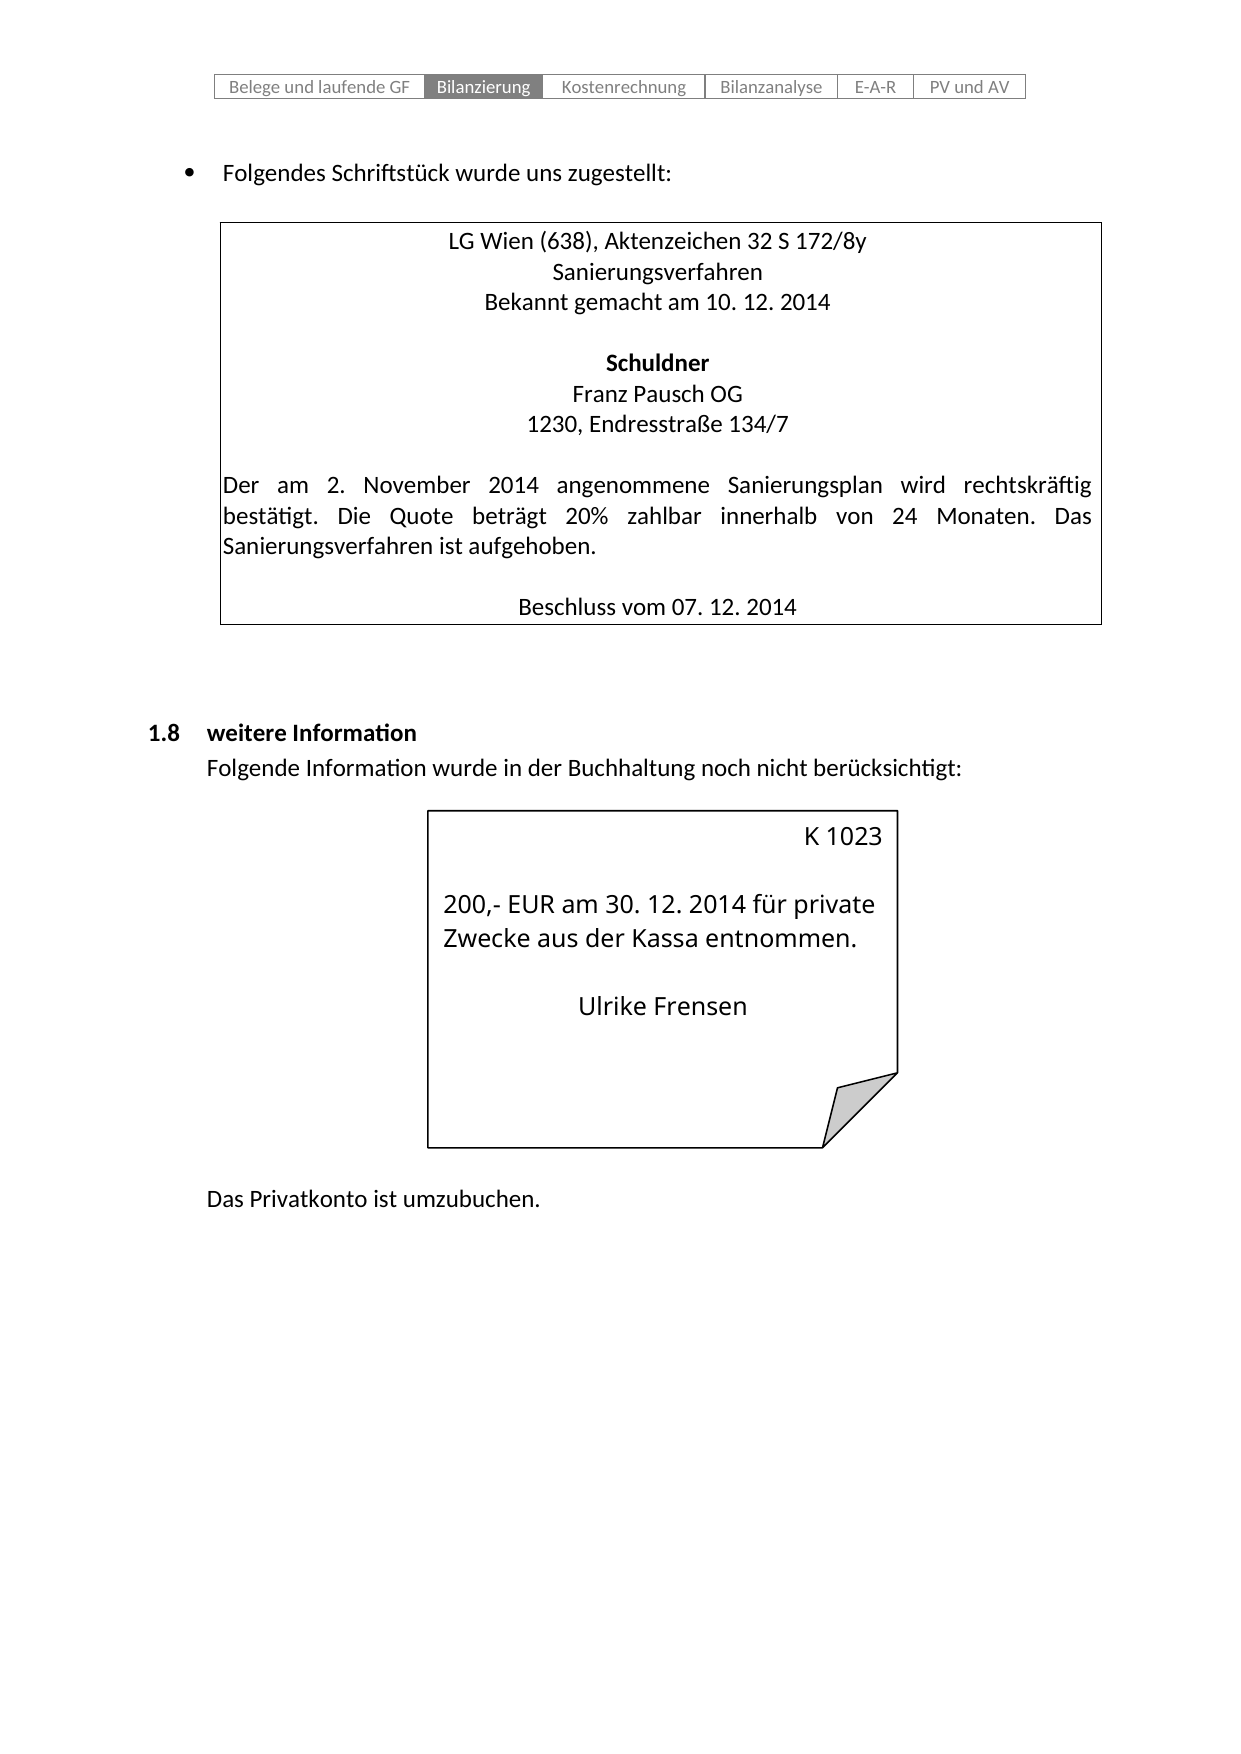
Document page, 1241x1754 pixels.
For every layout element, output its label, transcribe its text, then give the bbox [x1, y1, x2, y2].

list Folgendes Schriftstück wurde uns zugestellt: [185, 157, 1093, 187]
list Franz Pausch OG 1230, Endresstraße 134/7 [221, 375, 1101, 439]
list Schuldner [221, 344, 1101, 375]
list Folgende Information wurde in der Buchhaltung noch nicht berücksichtigt: [207, 752, 1093, 782]
list weitere Information [148, 717, 1093, 747]
list Bekannt gemacht am 10. 12. 2014 [221, 283, 1101, 317]
text Das Privatkonto ist umzubuchen. [207, 1183, 1093, 1214]
list LG Wien (638), Aktenzeichen 32 S 172/8y Sanierungsverfahren [221, 223, 1101, 283]
list Der am 2. November 2014 angenommene Sanierungsplan wird rechtskräftig bestätigt. Die Quote beträgt 20% zahlbar innerhalb von 24 Monaten. Das Sanierungsverfahren ist aufgehoben. [221, 466, 1101, 561]
list Beschluss vom 07. 12. 2014 [221, 588, 1101, 624]
